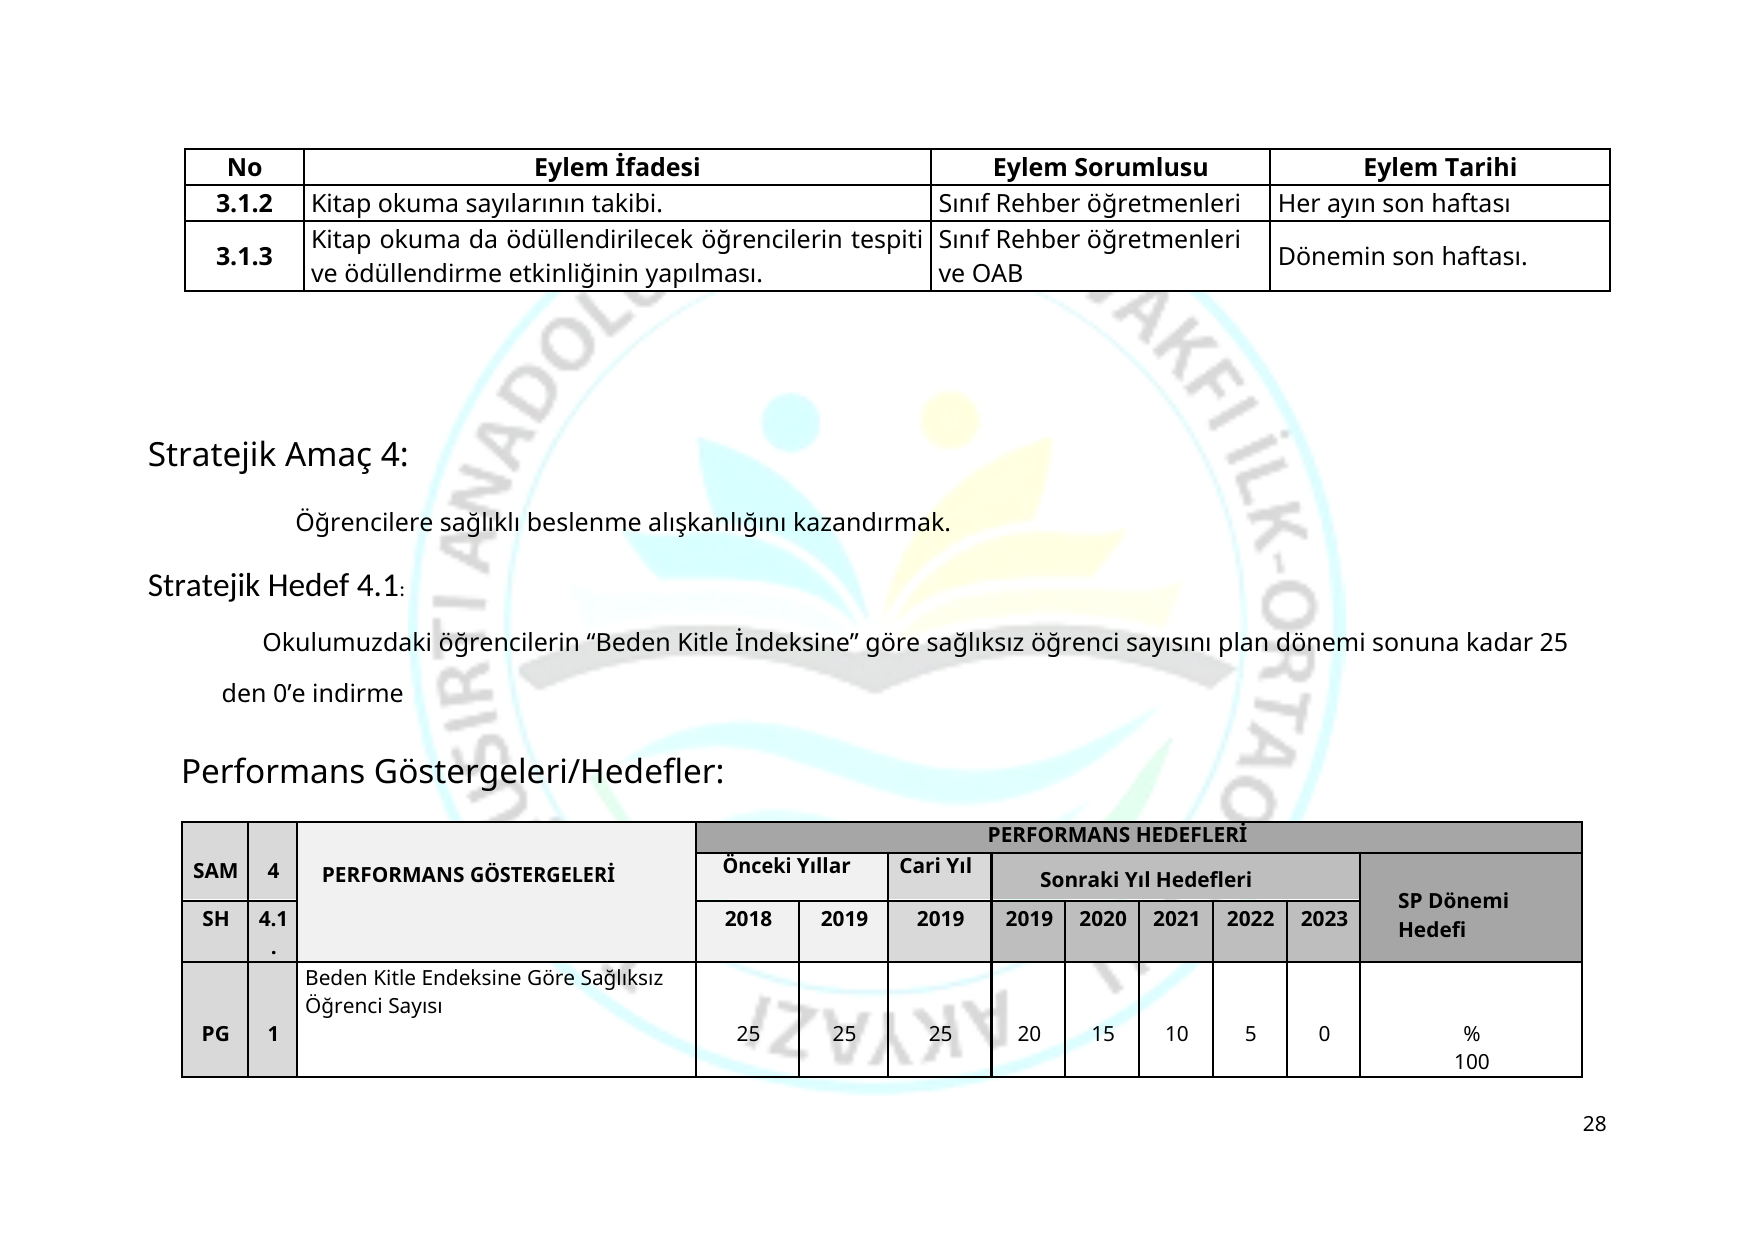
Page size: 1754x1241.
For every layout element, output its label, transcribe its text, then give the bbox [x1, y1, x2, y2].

table_cell 2020 [1066, 902, 1138, 961]
table_cell Dönemin son haftası. [1271, 222, 1609, 290]
table_cell 20 [993, 963, 1064, 1076]
table_cell % 100 [1361, 963, 1581, 1076]
table_cell Kitap okuma da ödüllendirilecek öğrencilerin tespiti ve ödüllendirme etkinliğinin yapılması. [305, 222, 930, 290]
text Performans Göstergeleri/Hedefler: [181, 748, 1606, 793]
table_cell 1 [249, 963, 296, 1076]
table_header PERFORMANS GÖSTERGELERİ [298, 823, 695, 961]
table_header Eylem Sorumlusu [932, 150, 1269, 184]
table_header No [186, 150, 303, 184]
text Stratejik Hedef 4.1: [148, 564, 1606, 604]
table_cell 25 [697, 963, 798, 1076]
table_cell 3.1.2 [186, 186, 303, 220]
table_cell PG [183, 963, 247, 1076]
table_cell Her ayın son haftası [1271, 186, 1609, 220]
text Okulumuzdaki öğrencilerin “Beden Kitle İndeksine” göre sağlıksız öğrenci sayısını plan dönemi sonuna kadar 25 den 0’e indirme [221, 625, 1586, 710]
table_cell 2018 [697, 902, 798, 961]
table_header SAM [183, 823, 247, 899]
table_cell 3.1.3 [186, 222, 303, 290]
table_cell 2019 [889, 902, 990, 961]
table_header Eylem İfadesi [305, 150, 930, 184]
table_cell Kitap okuma sayılarının takibi. [305, 186, 930, 220]
table_cell SP Dönemi Hedefi [1361, 854, 1581, 961]
table_cell 4.1. [249, 902, 296, 961]
table_header PERFORMANS HEDEFLERİ [888, 823, 1581, 852]
table_cell Sonraki Yıl Hedefleri [993, 854, 1359, 899]
table_header 4 [249, 823, 296, 899]
table_cell 2023 [1288, 902, 1359, 961]
table_cell Önceki Yıllar [697, 854, 887, 899]
table_cell 2019 [800, 902, 887, 961]
table_cell 2019 [993, 902, 1064, 961]
table_cell 15 [1066, 963, 1138, 1076]
table_header Eylem Tarihi [1271, 150, 1609, 184]
table_cell SH [183, 902, 247, 961]
table_cell 25 [800, 963, 887, 1076]
table_cell Beden Kitle Endeksine Göre Sağlıksız Öğrenci Sayısı [298, 963, 695, 1076]
table_cell 25 [889, 963, 990, 1076]
table_cell 5 [1214, 963, 1286, 1076]
table_cell 2021 [1140, 902, 1212, 961]
table_cell 0 [1288, 963, 1359, 1076]
table_cell 2022 [1214, 902, 1286, 961]
text Öğrencilere sağlıklı beslenme alışkanlığını kazandırmak. [221, 504, 1606, 538]
table_header [697, 823, 888, 852]
table_cell Sınıf Rehber öğretmenleri [932, 186, 1269, 220]
table_cell Sınıf Rehber öğretmenleri ve OAB [932, 222, 1269, 290]
table_cell 10 [1140, 963, 1212, 1076]
text Stratejik Amaç 4: [148, 431, 1606, 476]
table_cell Cari Yıl [889, 854, 990, 899]
